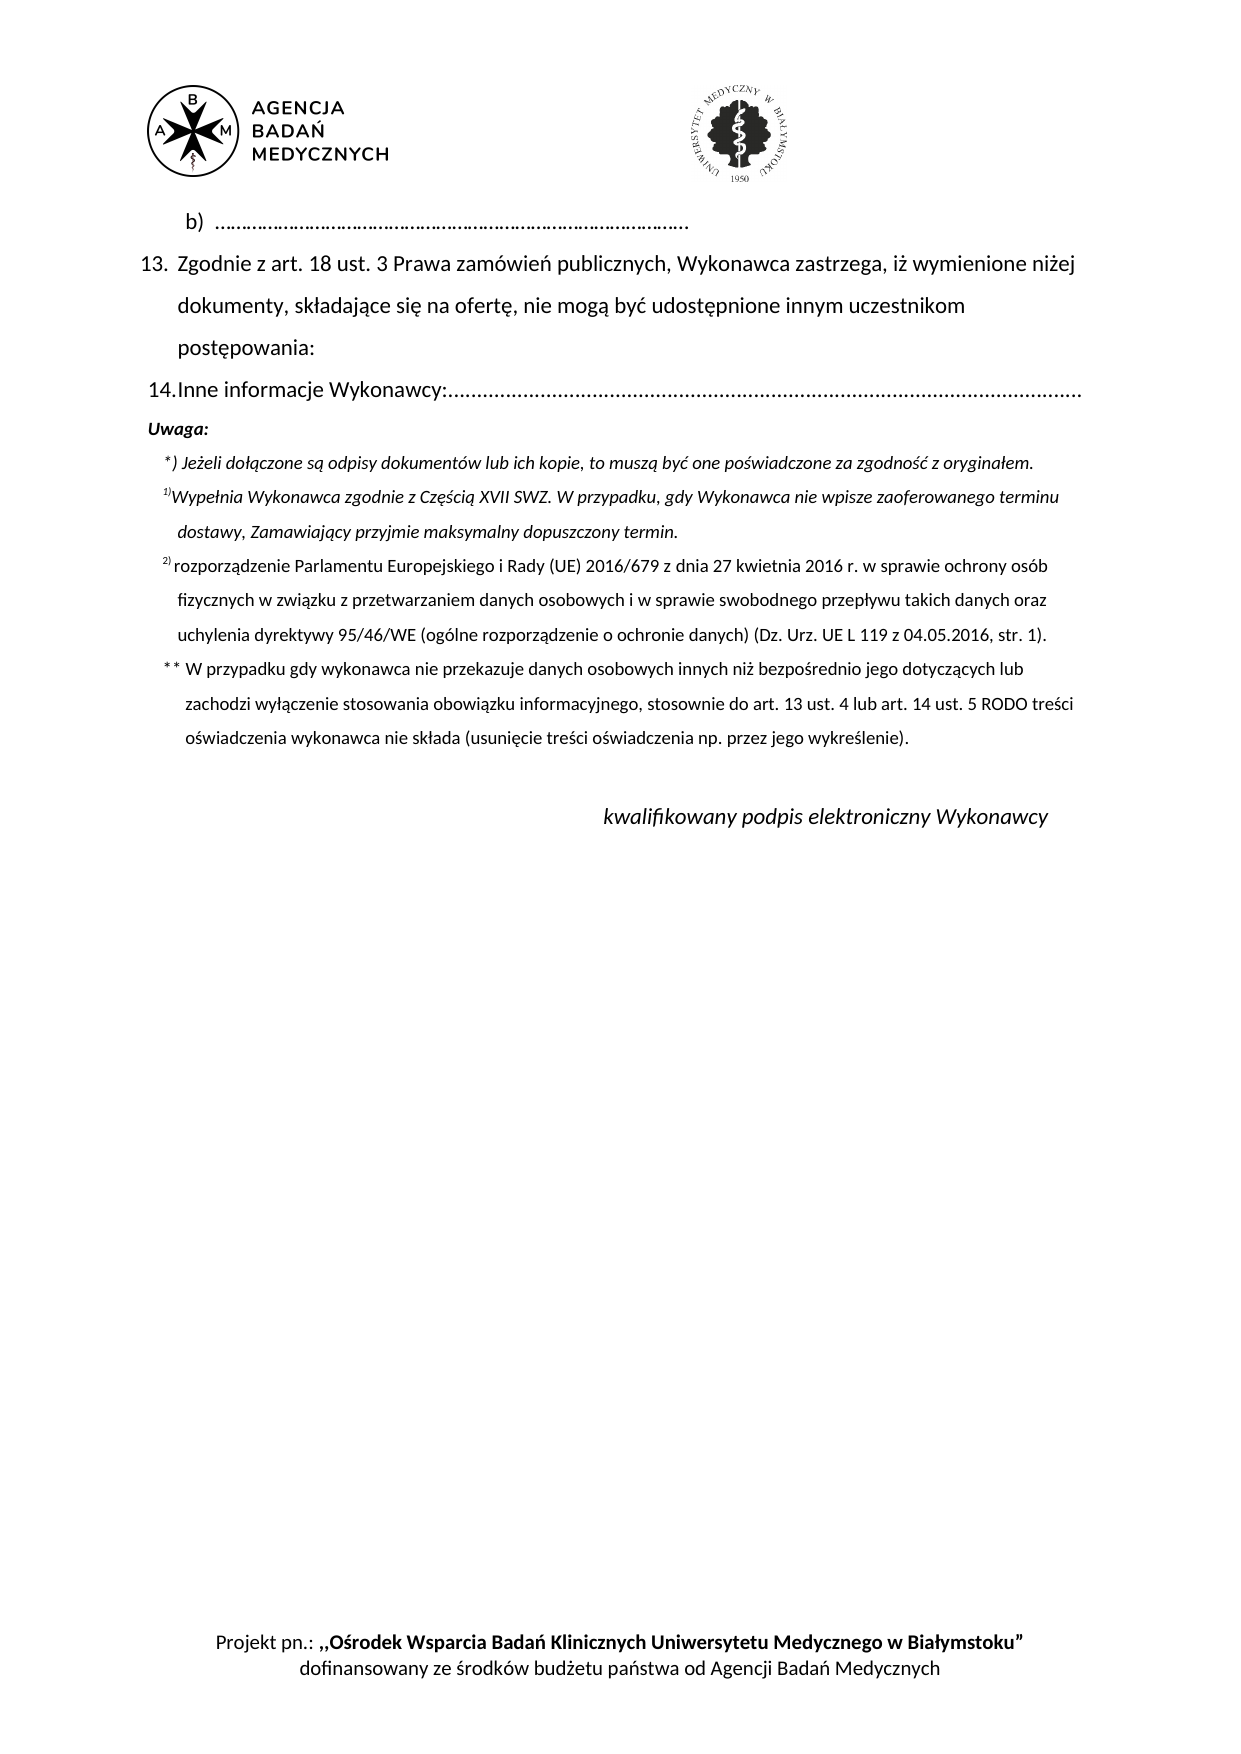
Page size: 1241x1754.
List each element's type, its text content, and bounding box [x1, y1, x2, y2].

picture [691, 85, 787, 182]
list ……………………………………………………………………………… [185, 207, 1093, 235]
list 2) rozporządzenie Parlamentu Europejskiego i Rady (UE) 2016/679 z dnia 27 kwietnia 2016 r. w sprawie ochrony osób fizycznych w związku z przetwarzaniem danych osobowych i w sprawie swobodnego przepływu takich danych oraz uchylenia dyrektywy 95/46/WE (ogólne rozporządzenie o ochronie danych) (Dz. Urz. UE L 119 z 04.05.2016, str. 1). [162, 554, 1093, 646]
picture [147, 85, 388, 177]
list 1)Wypełnia Wykonawca zgodnie z Częścią XVII SWZ. W przypadku, gdy Wykonawca nie wpisze zaoferowanego terminu dostawy, Zamawiający przyjmie maksymalny dopuszczony termin. [162, 485, 1093, 543]
list *) Jeżeli dołączone są odpisy dokumentów lub ich kopie, to muszą być one poświadczone za zgodność z oryginałem. [162, 451, 1093, 474]
text ** W przypadku gdy wykonawca nie przekazuje danych osobowych innych niż bezpośrednio jego dotyczących lub zachodzi wyłączenie stosowania obowiązku informacyjnego, stosownie do art. 13 ust. 4 lub art. 14 ust. 5 RODO treści oświadczenia wykonawca nie składa (usunięcie treści oświadczenia np. przez jego wykreślenie). [162, 657, 1093, 749]
text Uwaga: [148, 417, 1093, 439]
list Zgodnie z art. 18 ust. 3 Prawa zamówień publicznych, Wykonawca zastrzega, iż wymienione niżej dokumenty, składające się na ofertę, nie mogą być udostępnione innym uczestnikom postępowania: [140, 249, 1093, 361]
list Inne informacje Wykonawcy:.............................................................................................................. [148, 375, 1093, 403]
text kwalifikowany podpis elektroniczny Wykonawcy [148, 802, 1049, 830]
